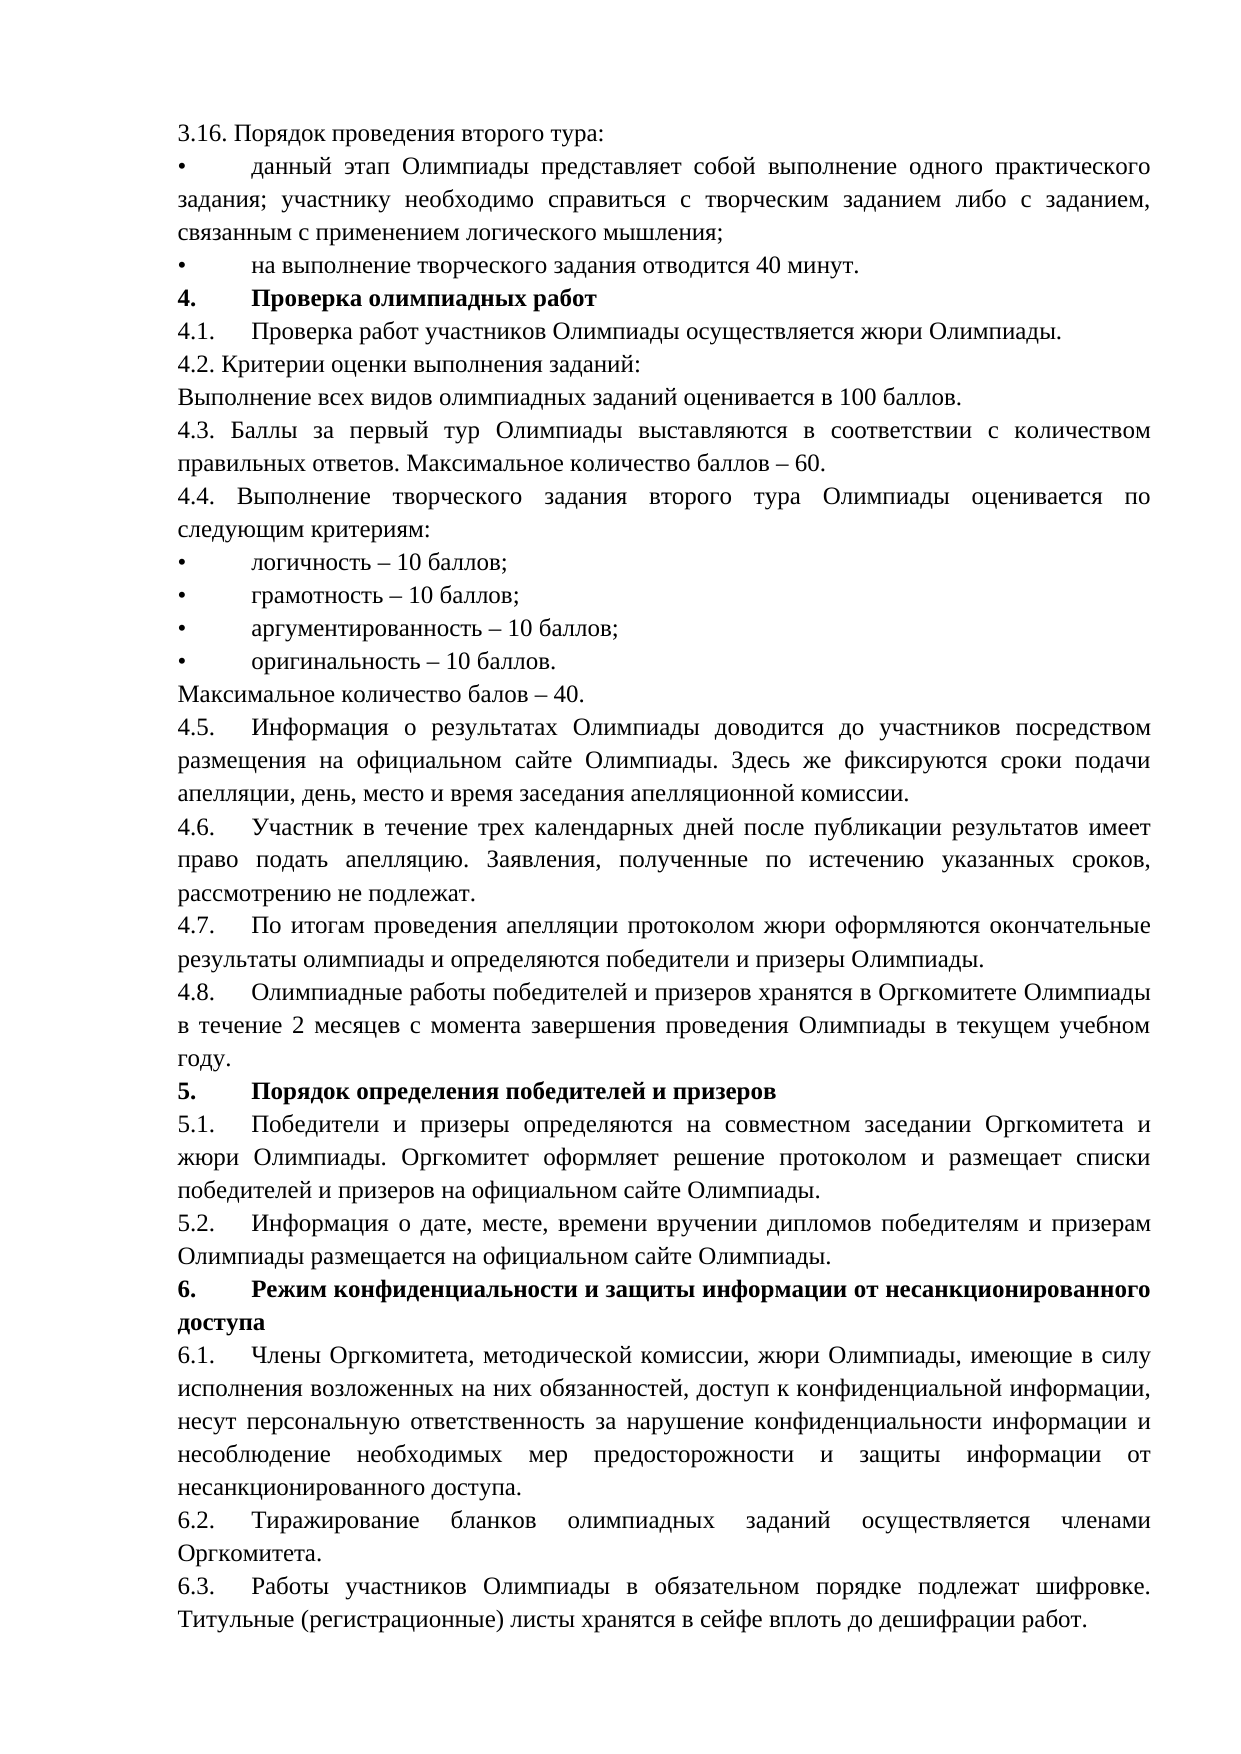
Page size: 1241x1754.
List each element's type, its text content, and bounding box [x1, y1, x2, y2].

text Выполнение всех видов олимпиадных заданий оценивается в 100 баллов. [177, 382, 1152, 411]
text • аргументированность – 10 баллов; [177, 613, 1152, 642]
text 6.3. Работы участников Олимпиады в обязательном порядке подлежат шифровке. Титульные (регистрационные) листы хранятся в сейфе вплоть до дешифрации работ. [177, 1571, 1152, 1633]
text 4.1. Проверка работ участников Олимпиады осуществляется жюри Олимпиады. [177, 316, 1152, 345]
text 4.6. Участник в течение трех календарных дней после публикации результатов имеет право подать апелляцию. Заявления, полученные по истечению указанных сроков, рассмотрению не подлежат. [177, 812, 1152, 906]
text 6.1. Члены Оргкомитета, методической комиссии, жюри Олимпиады, имеющие в силу исполнения возложенных на них обязанностей, доступ к конфиденциальной информации, несут персональную ответственность за нарушение конфиденциальности информации и несоблюдение необходимых мер предосторожности и защиты информации от несанкционированного доступа. [177, 1340, 1152, 1501]
text 5.2. Информация о дате, месте, времени вручении дипломов победителям и призерам Олимпиады размещается на официальном сайте Олимпиады. [177, 1208, 1152, 1269]
text 4.4. Выполнение творческого задания второго тура Олимпиады оценивается по следующим критериям: [177, 481, 1152, 543]
text 5.1. Победители и призеры определяются на совместном заседании Оргкомитета и жюри Олимпиады. Оргкомитет оформляет решение протоколом и размещает списки победителей и призеров на официальном сайте Олимпиады. [177, 1109, 1152, 1203]
text • оригинальность – 10 баллов. [177, 646, 1152, 675]
text • данный этап Олимпиады представляет собой выполнение одного практического задания; участнику необходимо справиться с творческим заданием либо с заданием, связанным с применением логического мышления; [177, 151, 1152, 246]
text 4.7. По итогам проведения апелляции протоколом жюри оформляются окончательные результаты олимпиады и определяются победители и призеры Олимпиады. [177, 911, 1152, 972]
text 4.2. Критерии оценки выполнения заданий: [177, 349, 1152, 378]
text 4.8. Олимпиадные работы победителей и призеров хранятся в Оргкомитете Олимпиады в течение 2 месяцев с момента завершения проведения Олимпиады в текущем учебном году. [177, 977, 1152, 1071]
text • логичность – 10 баллов; [177, 547, 1152, 576]
text • грамотность – 10 баллов; [177, 580, 1152, 609]
text 6. Режим конфиденциальности и защиты информации от несанкционированного доступа [177, 1274, 1152, 1336]
text Максимальное количество балов – 40. [177, 679, 1152, 708]
text 4. Проверка олимпиадных работ [177, 283, 1152, 312]
text 3.16. Порядок проведения второго тура: [177, 118, 1152, 147]
text 4.3. Баллы за первый тур Олимпиады выставляются в соответствии с количеством правильных ответов. Максимальное количество баллов – 60. [177, 415, 1152, 477]
text 4.5. Информация о результатах Олимпиады доводится до участников посредством размещения на официальном сайте Олимпиады. Здесь же фиксируются сроки подачи апелляции, день, место и время заседания апелляционной комиссии. [177, 712, 1152, 807]
text 6.2. Тиражирование бланков олимпиадных заданий осуществляется членами Оргкомитета. [177, 1505, 1152, 1567]
text 5. Порядок определения победителей и призеров [177, 1076, 1152, 1104]
text • на выполнение творческого задания отводится 40 минут. [177, 250, 1152, 279]
